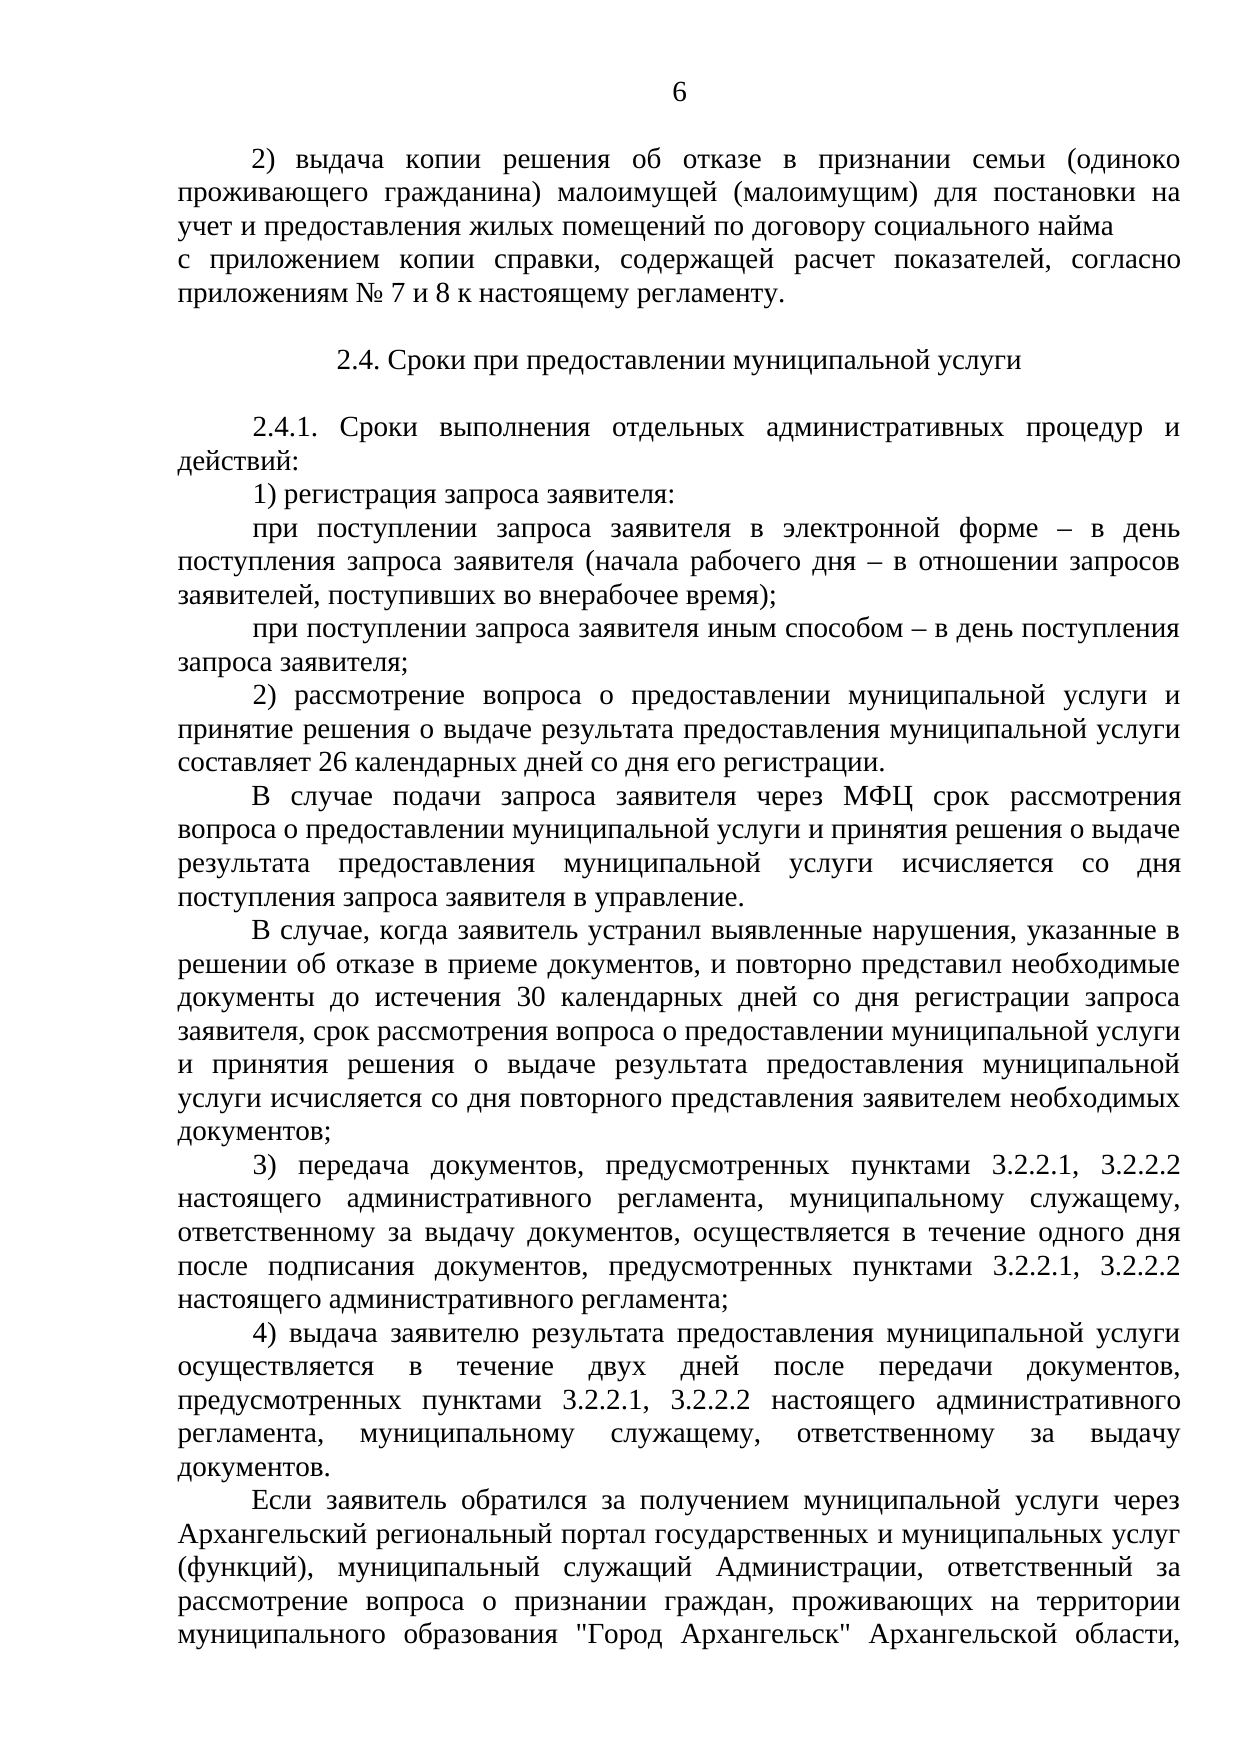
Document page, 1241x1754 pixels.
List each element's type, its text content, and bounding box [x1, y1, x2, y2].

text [177, 1482, 1181, 1650]
list выдача копии решения об отказе в признании семьи (одиноко проживающего гражданина) малоимущей (малоимущим) для постановки на учет и предоставления жилых помещений по договору социального найма с приложением копии справки, содержащей расчет показателей, согласно приложениям № 7 и 8 к настоящему регламенту. [177, 141, 1181, 308]
text В случае, когда заявитель устранил выявленные нарушения, указанные в решении об отказе в приеме документов, и повторно представил необходимые документы до истечения 30 календарных дней со дня регистрации запроса заявителя, срок рассмотрения вопроса о предоставлении муниципальной услуги и принятия решения о выдаче результата предоставления муниципальной услуги исчисляется со дня повторного представления заявителем необходимых документов; [177, 912, 1181, 1147]
text 3) передача документов, предусмотренных пунктами 3.2.2.1, 3.2.2.2 настоящего административного регламента, муниципальному служащему, ответственному за выдачу документов, осуществляется в течение одного дня после подписания документов, предусмотренных пунктами 3.2.2.1, 3.2.2.2 настоящего административного регламента; [177, 1147, 1181, 1315]
text 2.4.1. Сроки выполнения отдельных административных процедур и действий: [177, 409, 1181, 476]
text 2.4. Сроки при предоставлении муниципальной услуги [177, 342, 1181, 376]
text при поступлении запроса заявителя иным способом – в день поступления запроса заявителя; [177, 610, 1181, 677]
text 2) рассмотрение вопроса о предоставлении муниципальной услуги и принятие решения о выдаче результата предоставления муниципальной услуги составляет 26 календарных дней со дня его регистрации. [177, 677, 1181, 778]
text 4) выдача заявителю результата предоставления муниципальной услуги осуществляется в течение двух дней после передачи документов, предусмотренных пунктами 3.2.2.1, 3.2.2.2 настоящего административного регламента, муниципальному служащему, ответственному за выдачу документов. [177, 1315, 1181, 1482]
text В случае подачи запроса заявителя через МФЦ срок рассмотрения вопроса о предоставлении муниципальной услуги и принятия решения о выдаче результата предоставления муниципальной услуги исчисляется со дня поступления запроса заявителя в управление. [177, 778, 1181, 912]
text при поступлении запроса заявителя в электронной форме – в день поступления запроса заявителя (начала рабочего дня – в отношении запросов заявителей, поступивших во внерабочее время); [177, 510, 1181, 610]
text 1) регистрация запроса заявителя: [177, 476, 1181, 510]
